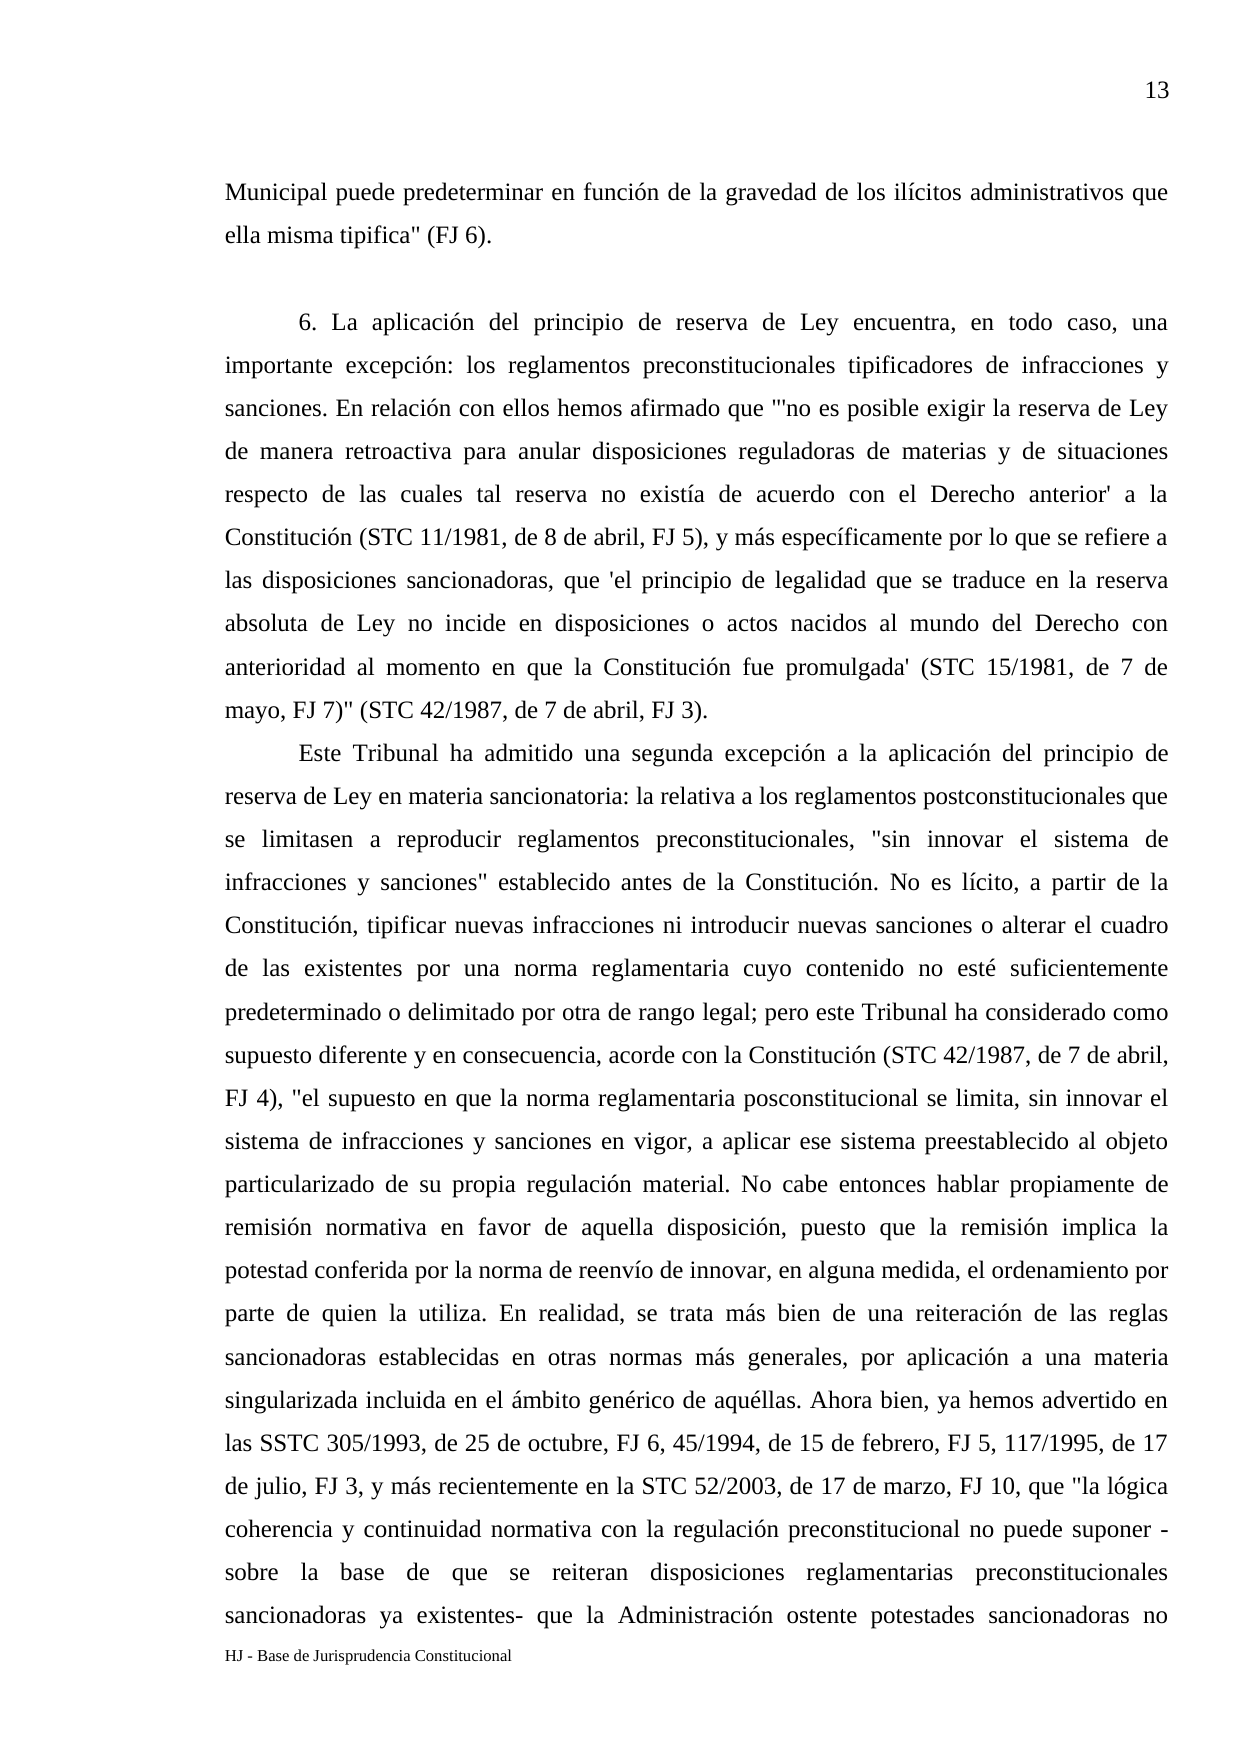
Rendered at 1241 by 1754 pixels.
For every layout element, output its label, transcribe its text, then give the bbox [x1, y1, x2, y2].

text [224, 738, 1169, 1629]
text 6. La aplicación del principio de reserva de Ley encuentra, en todo caso, una importante excepción: los reglamentos preconstitucionales tipificadores de infracciones y sanciones. En relación con ellos hemos afirmado que "'no es posible exigir la reserva de Ley de manera retroactiva para anular disposiciones reguladoras de materias y de situaciones respecto de las cuales tal reserva no existía de acuerdo con el Derecho anterior' a la Constitución (STC 11/1981, de 8 de abril, FJ 5), y más específicamente por lo que se refiere a las disposiciones sancionadoras, que 'el principio de legalidad que se traduce en la reserva absoluta de Ley no incide en disposiciones o actos nacidos al mundo del Derecho con anterioridad al momento en que la Constitución fue promulgada' (STC 15/1981, de 7 de mayo, FJ 7)" (STC 42/1987, de 7 de abril, FJ 3). [224, 307, 1169, 723]
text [224, 177, 1169, 249]
